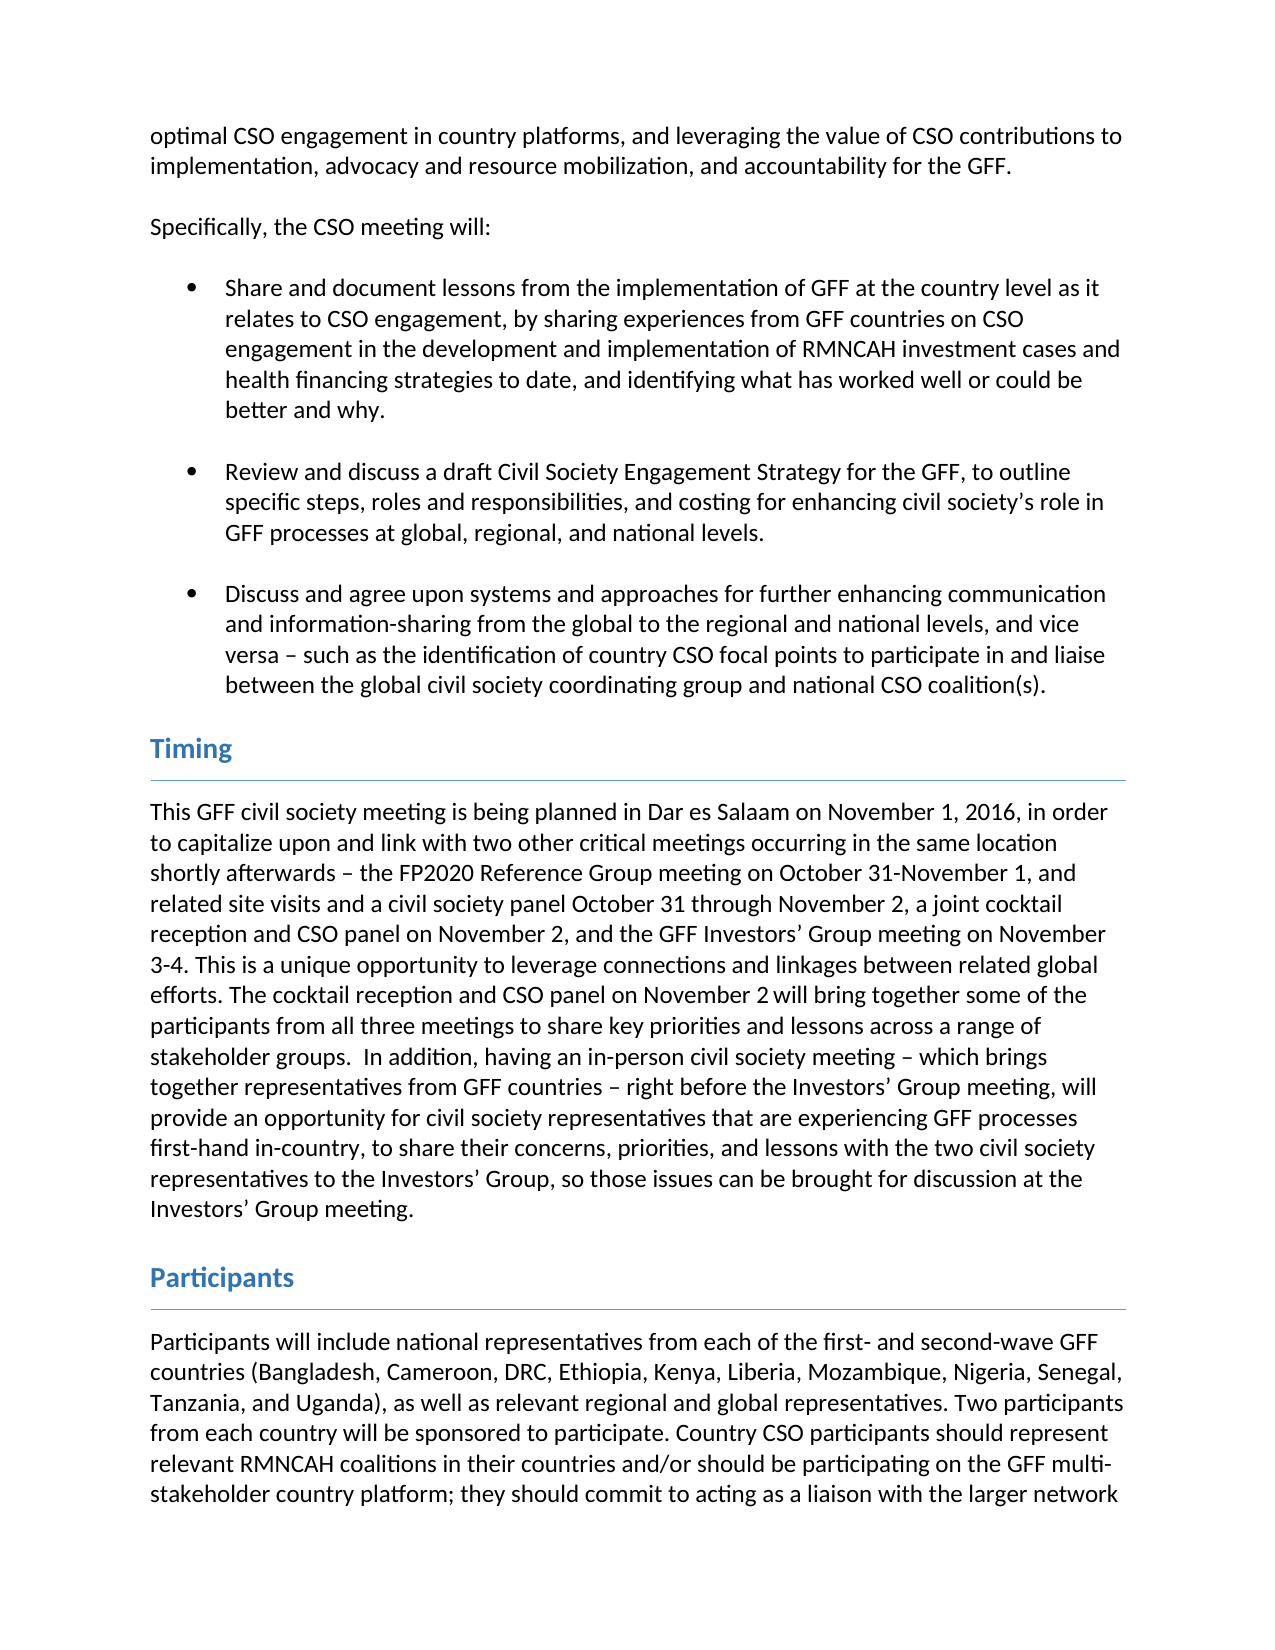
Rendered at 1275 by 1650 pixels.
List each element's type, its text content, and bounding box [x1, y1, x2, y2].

list Share and document lessons from the implementation of GFF at the country level as it relates to CSO engagement, by sharing experiences from GFF countries on CSO engagement in the development and implementation of RMNCAH investment cases and health financing strategies to date, and identifying what has worked well or could be better and why. [187, 273, 1125, 425]
list Discuss and agree upon systems and approaches for further enhancing communication and information-sharing from the global to the regional and national levels, and vice versa – such as the identification of country CSO focal points to participate in and liaise between the global civil society coordinating group and national CSO coalition(s). [187, 578, 1125, 700]
text Specifically, the CSO meeting will: [150, 212, 1125, 242]
text Participants [150, 1259, 1125, 1295]
text Timing [150, 730, 1125, 766]
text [150, 1326, 1125, 1509]
text This GFF civil society meeting is being planned in Dar es Salaam on November 1, 2016, in order to capitalize upon and link with two other critical meetings occurring in the same location shortly afterwards – the FP2020 Reference Group meeting on October 31-November 1, and related site visits and a civil society panel October 31 through November 2, a joint cocktail reception and CSO panel on November 2, and the GFF Investors’ Group meeting on November 3-4. This is a unique opportunity to leverage connections and linkages between related global efforts. The cocktail reception and CSO panel on November 2 will bring together some of the participants from all three meetings to share key priorities and lessons across a range of stakeholder groups. In addition, having an in-person civil society meeting – which brings together representatives from GFF countries – right before the Investors’ Group meeting, will provide an opportunity for civil society representatives that are experiencing GFF processes first-hand in-country, to share their concerns, priorities, and lessons with the two civil society representatives to the Investors’ Group, so those issues can be brought for discussion at the Investors’ Group meeting. [150, 797, 1125, 1224]
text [150, 120, 1125, 181]
list Review and discuss a draft Civil Society Engagement Strategy for the GFF, to outline specific steps, roles and responsibilities, and costing for enhancing civil society’s role in GFF processes at global, regional, and national levels. [187, 456, 1125, 547]
